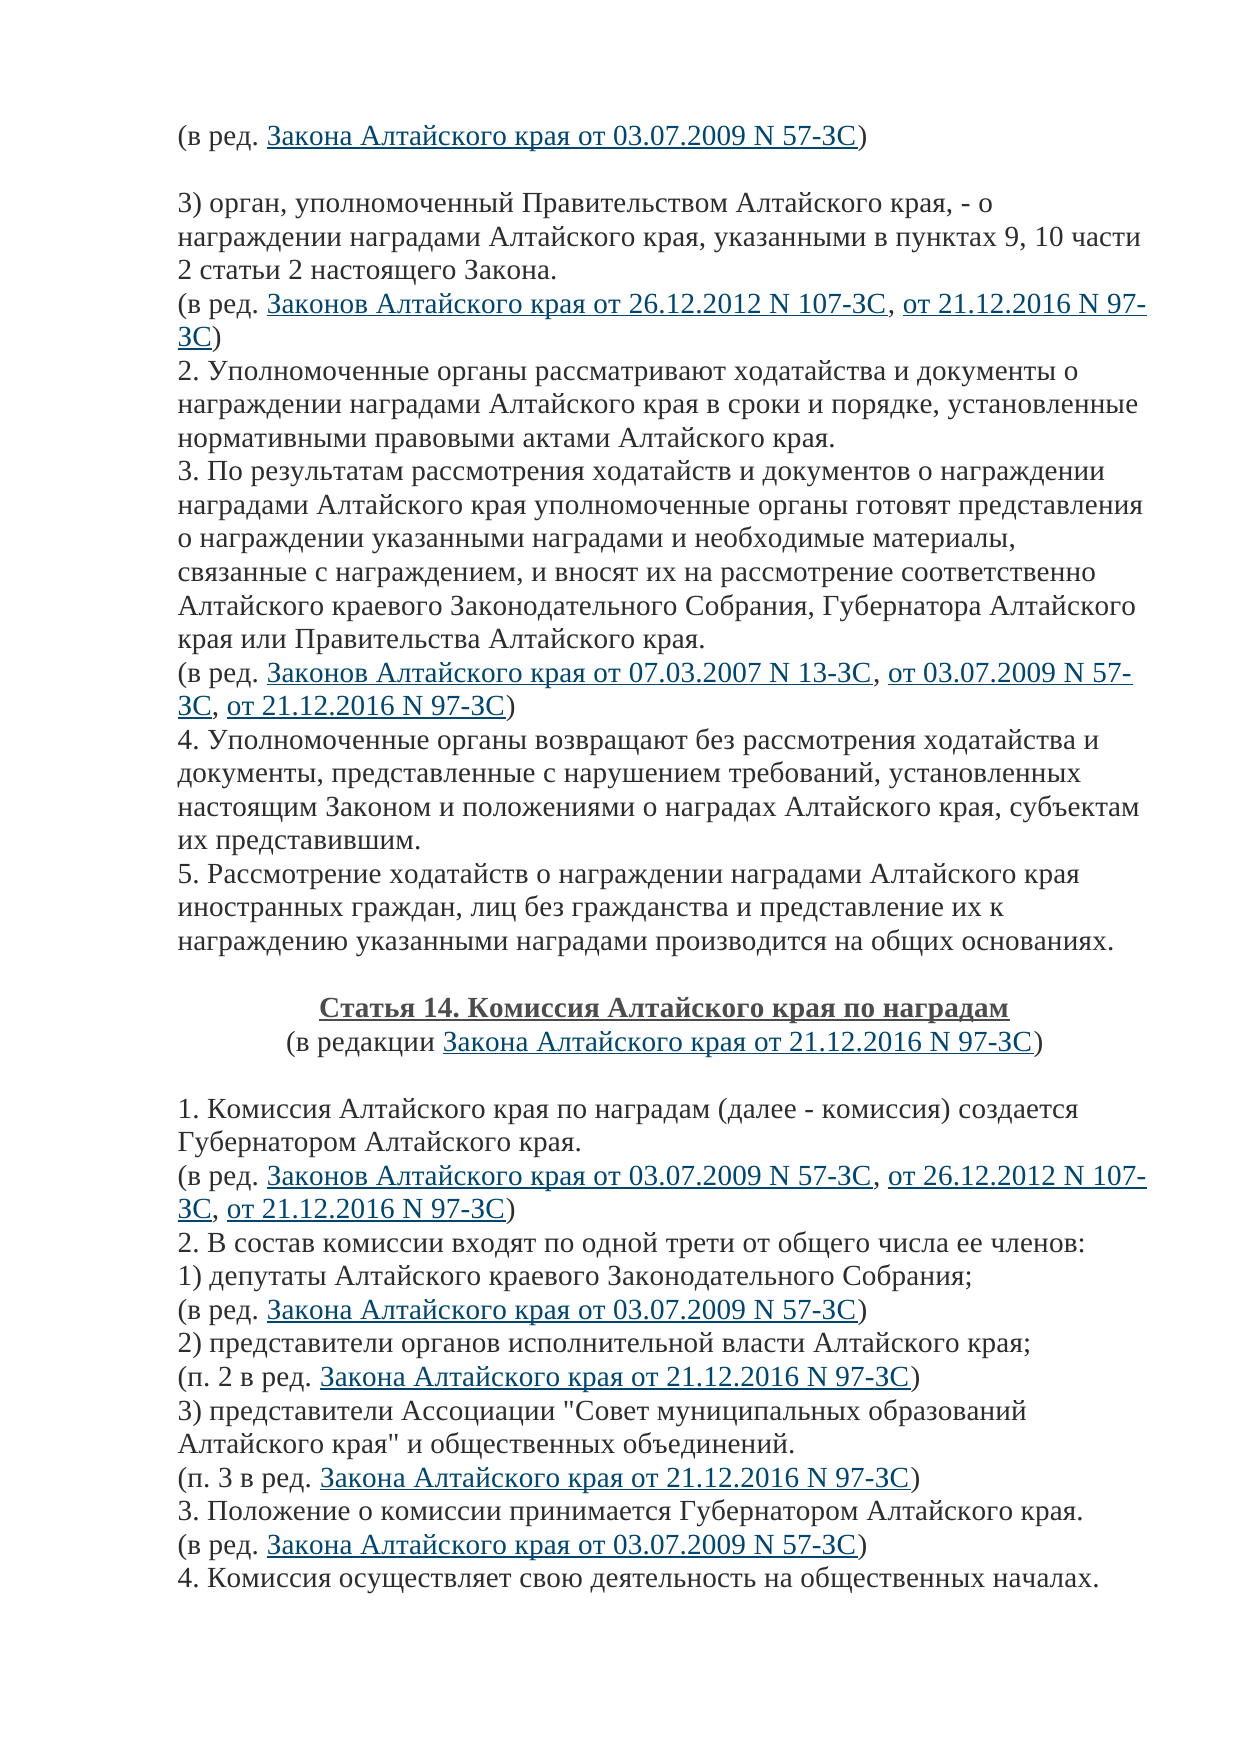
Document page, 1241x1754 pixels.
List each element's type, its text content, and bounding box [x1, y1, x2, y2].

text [177, 118, 1152, 957]
text (в редакции Закона Алтайского края от 21.12.2016 N 97-ЗС) [177, 1024, 1152, 1057]
text Статья 14. Комиссия Алтайского края по наградам [177, 990, 1152, 1024]
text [177, 1057, 1152, 1627]
